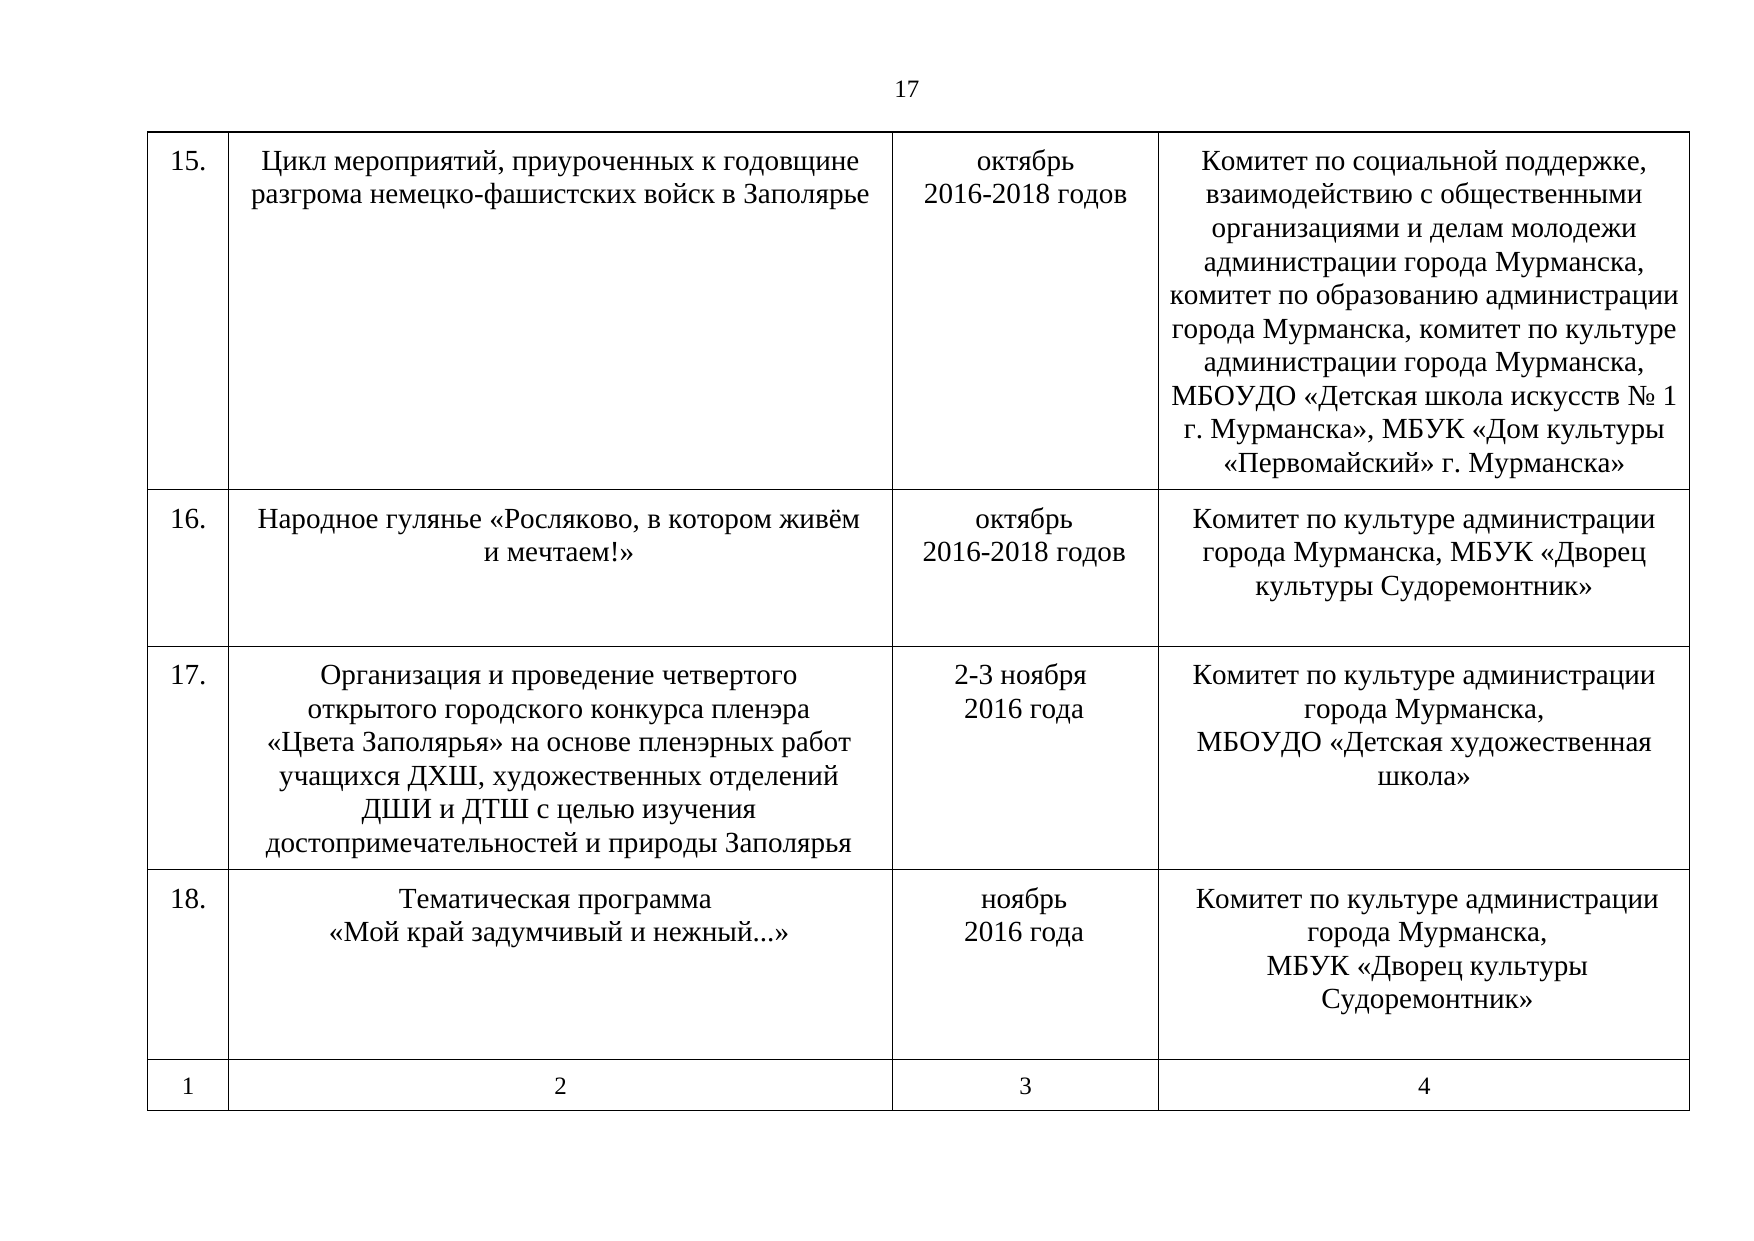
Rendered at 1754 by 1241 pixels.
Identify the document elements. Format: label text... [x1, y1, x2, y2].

table_cell 16. [148, 490, 228, 646]
table_cell октябрь 2016-2018 годов [893, 490, 1158, 646]
table_cell 18. [148, 870, 228, 1059]
table_cell ноябрь 2016 года [893, 870, 1158, 1059]
table_cell 15. [148, 133, 228, 489]
table_cell 4 [1159, 1060, 1689, 1110]
table_cell Комитет по культуре администрации города Мурманска, МБОУДО «Детская художественная школа» [1159, 647, 1689, 869]
table_cell октябрь 2016-2018 годов [893, 133, 1158, 489]
table_cell Народное гулянье «Росляково, в котором живём и мечтаем!» [229, 490, 892, 646]
table_cell 2-3 ноября 2016 года [893, 647, 1158, 869]
table_cell 3 [893, 1060, 1158, 1110]
table_cell Комитет по культуре администрации города Мурманска, МБУК «Дворец культуры Судоремонтник» [1159, 490, 1689, 646]
table_cell Комитет по социальной поддержке, взаимодействию с общественными организациями и делам молодежи администрации города Мурманска, комитет по образованию администрации города Мурманска, комитет по культуре администрации города Мурманска, МБОУДО «Детская школа искусств № 1 г. Мурманска», МБУК «Дом культуры «Первомайский» г. Мурманска» [1159, 133, 1689, 489]
table_cell Цикл мероприятий, приуроченных к годовщине разгрома немецко-фашистских войск в Заполярье [229, 133, 892, 489]
table_cell Комитет по культуре администрации города Мурманска, МБУК «Дворец культуры Судоремонтник» [1159, 870, 1689, 1059]
table_cell 2 [229, 1060, 892, 1110]
table_cell 17. [148, 647, 228, 869]
table_cell Организация и проведение четвертого открытого городского конкурса пленэра «Цвета Заполярья» на основе пленэрных работ учащихся ДХШ, художественных отделений ДШИ и ДТШ с целью изучения достопримечательностей и природы Заполярья [229, 647, 892, 869]
table_cell 1 [148, 1060, 228, 1110]
table_cell Тематическая программа «Мой край задумчивый и нежный...» [229, 870, 892, 1059]
